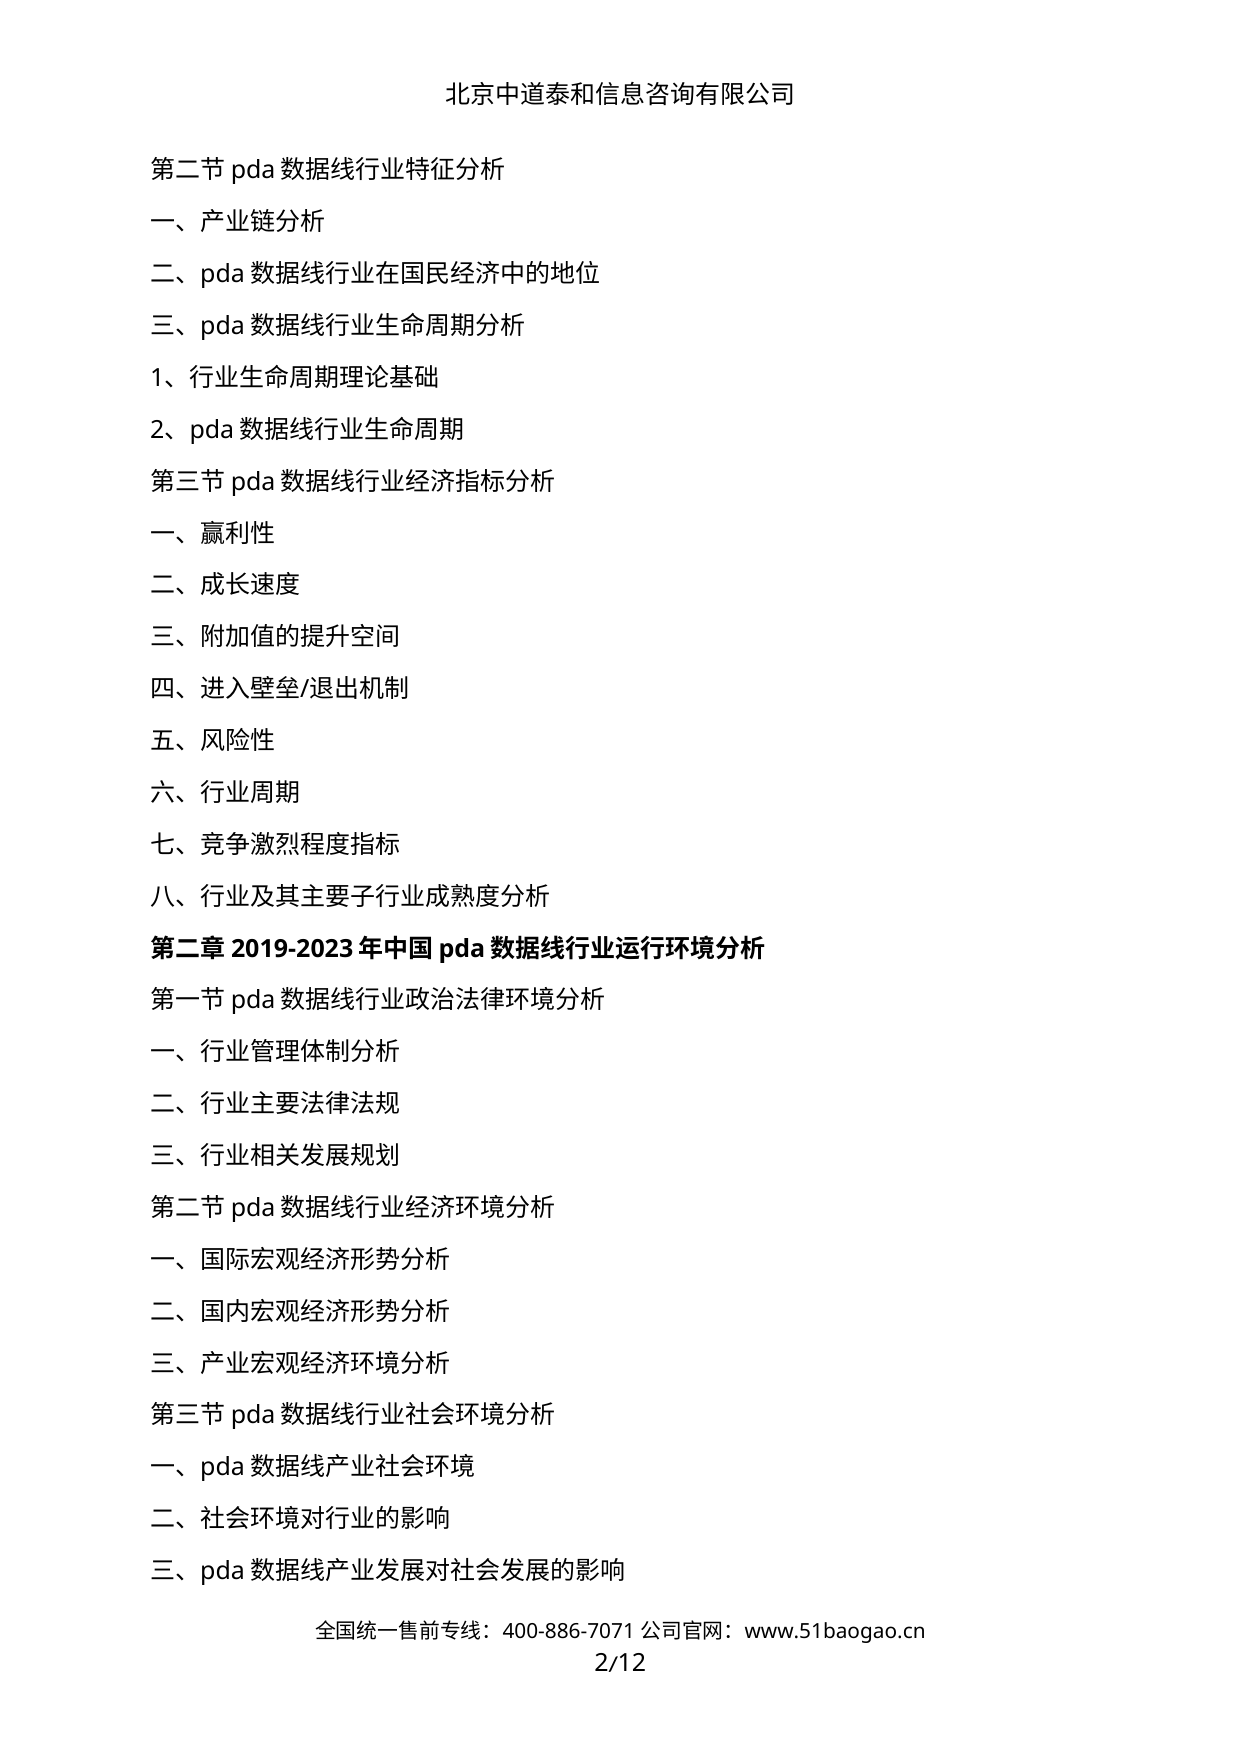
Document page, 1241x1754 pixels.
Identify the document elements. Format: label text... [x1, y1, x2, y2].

text 第三节 pda数据线行业经济指标分析 [150, 461, 1090, 497]
text 四、进入壁垒/退出机制 [150, 669, 1090, 705]
text 第二节 pda数据线行业经济环境分析 [150, 1187, 1090, 1224]
text 二、pda数据线行业在国民经济中的地位 [150, 254, 1090, 290]
text 一、赢利性 [150, 513, 1090, 549]
text 二、行业主要法律法规 [150, 1084, 1090, 1120]
text 一、产业链分析 [150, 202, 1090, 238]
text 二、成长速度 [150, 565, 1090, 601]
text 五、风险性 [150, 721, 1090, 757]
text 三、附加值的提升空间 [150, 617, 1090, 653]
text 第二节 pda数据线行业特征分析 [150, 150, 1090, 186]
text 一、国际宏观经济形势分析 [150, 1239, 1090, 1276]
text 第三节 pda数据线行业社会环境分析 [150, 1395, 1090, 1431]
text 第二章 2019-2023年中国pda数据线行业运行环境分析 [150, 928, 1090, 964]
text 三、pda数据线行业生命周期分析 [150, 306, 1090, 342]
text 2、pda数据线行业生命周期 [150, 409, 1090, 446]
text 三、产业宏观经济环境分析 [150, 1343, 1090, 1379]
text 七、竞争激烈程度指标 [150, 824, 1090, 861]
text 二、社会环境对行业的影响 [150, 1499, 1090, 1535]
text 1、行业生命周期理论基础 [150, 357, 1090, 394]
text 三、pda数据线产业发展对社会发展的影响 [150, 1551, 1090, 1587]
text 八、行业及其主要子行业成熟度分析 [150, 876, 1090, 912]
text 第一节 pda数据线行业政治法律环境分析 [150, 980, 1090, 1016]
text 一、pda数据线产业社会环境 [150, 1447, 1090, 1483]
text 一、行业管理体制分析 [150, 1032, 1090, 1068]
text 三、行业相关发展规划 [150, 1136, 1090, 1172]
text 二、国内宏观经济形势分析 [150, 1291, 1090, 1327]
text 六、行业周期 [150, 772, 1090, 809]
